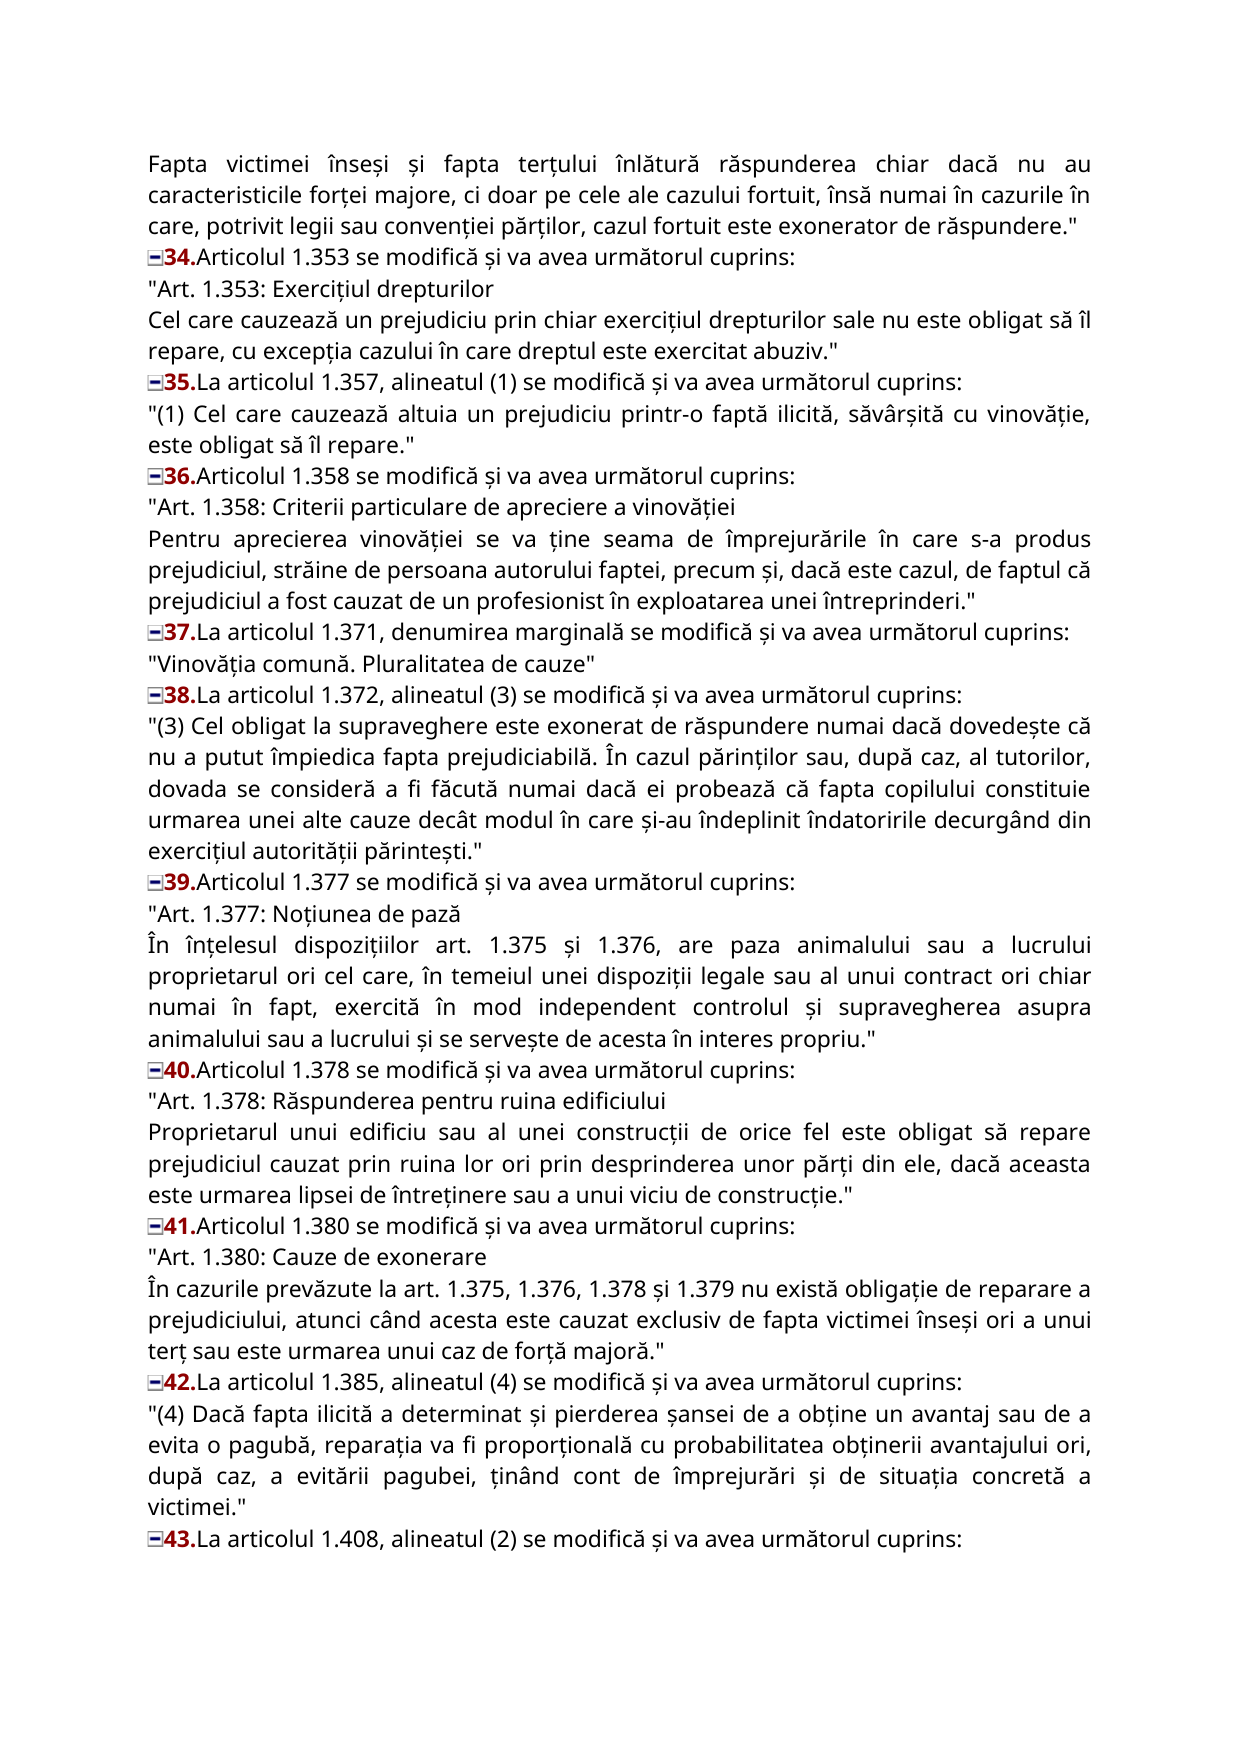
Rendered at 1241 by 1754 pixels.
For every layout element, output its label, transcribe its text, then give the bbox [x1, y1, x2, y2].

text 41.Articolul 1.380 se modifică şi va avea următorul cuprins: [148, 1210, 1093, 1241]
text 35.La articolul 1.357, alineatul (1) se modifică şi va avea următorul cuprins: [148, 366, 1093, 398]
text 40.Articolul 1.378 se modifică şi va avea următorul cuprins: [148, 1054, 1093, 1085]
text "Art. 1.380: Cauze de exonerare [148, 1241, 1093, 1273]
text 38.La articolul 1.372, alineatul (3) se modifică şi va avea următorul cuprins: [148, 679, 1093, 710]
text Proprietarul unui edificiu sau al unei construcţii de orice fel este obligat să repare prejudiciul cauzat prin ruina lor ori prin desprinderea unor părţi din ele, dacă aceasta este urmarea lipsei de întreţinere sau a unui viciu de construcţie." [148, 1116, 1093, 1210]
text În înţelesul dispoziţiilor art. 1.375 şi 1.376, are paza animalului sau a lucrului proprietarul ori cel care, în temeiul unei dispoziţii legale sau al unui contract ori chiar numai în fapt, exercită în mod independent controlul şi supravegherea asupra animalului sau a lucrului şi se serveşte de acesta în interes propriu." [148, 929, 1093, 1054]
text "Art. 1.358: Criterii particulare de apreciere a vinovăţiei [148, 491, 1093, 523]
picture [147, 1375, 164, 1391]
text Fapta victimei înseşi şi fapta terţului înlătură răspunderea chiar dacă nu au caracteristicile forţei majore, ci doar pe cele ale cazului fortuit, însă numai în cazurile în care, potrivit legii sau convenţiei părţilor, cazul fortuit este exonerator de răspundere." [148, 148, 1093, 241]
text 39.Articolul 1.377 se modifică şi va avea următorul cuprins: [148, 866, 1093, 898]
picture [147, 875, 164, 891]
picture [147, 250, 164, 266]
picture [147, 687, 164, 704]
text "(3) Cel obligat la supraveghere este exonerat de răspundere numai dacă dovedeşte că nu a putut împiedica fapta prejudiciabilă. În cazul părinţilor sau, după caz, al tutorilor, dovada se consideră a fi făcută numai dacă ei probează că fapta copilului constituie urmarea unei alte cauze decât modul în care şi-au îndeplinit îndatoririle decurgând din exerciţiul autorităţii părinteşti." [148, 710, 1093, 866]
text 42.La articolul 1.385, alineatul (4) se modifică şi va avea următorul cuprins: [148, 1366, 1093, 1398]
text "(4) Dacă fapta ilicită a determinat şi pierderea şansei de a obţine un avantaj sau de a evita o pagubă, reparaţia va fi proporţională cu probabilitatea obţinerii avantajului ori, după caz, a evitării pagubei, ţinând cont de împrejurări şi de situaţia concretă a victimei." [148, 1398, 1093, 1523]
picture [147, 375, 164, 391]
text 37.La articolul 1.371, denumirea marginală se modifică şi va avea următorul cuprins: [148, 616, 1093, 648]
picture [147, 468, 164, 485]
text "Art. 1.378: Răspunderea pentru ruina edificiului [148, 1085, 1093, 1116]
text 34.Articolul 1.353 se modifică şi va avea următorul cuprins: [148, 241, 1093, 273]
text În cazurile prevăzute la art. 1.375, 1.376, 1.378 şi 1.379 nu există obligaţie de reparare a prejudiciului, atunci când acesta este cauzat exclusiv de fapta victimei înseşi ori a unui terţ sau este urmarea unui caz de forţă majoră." [148, 1273, 1093, 1366]
picture [147, 1531, 164, 1547]
text "Art. 1.353: Exerciţiul drepturilor [148, 273, 1093, 304]
text 43.La articolul 1.408, alineatul (2) se modifică şi va avea următorul cuprins: [148, 1523, 1093, 1554]
text "Art. 1.377: Noţiunea de pază [148, 898, 1093, 929]
picture [147, 1218, 164, 1235]
text Pentru aprecierea vinovăţiei se va ţine seama de împrejurările în care s-a produs prejudiciul, străine de persoana autorului faptei, precum şi, dacă este cazul, de faptul că prejudiciul a fost cauzat de un profesionist în exploatarea unei întreprinderi." [148, 523, 1093, 616]
picture [147, 1062, 164, 1079]
text Cel care cauzează un prejudiciu prin chiar exerciţiul drepturilor sale nu este obligat să îl repare, cu excepţia cazului în care dreptul este exercitat abuziv." [148, 304, 1093, 366]
text "Vinovăţia comună. Pluralitatea de cauze" [148, 648, 1093, 679]
text "(1) Cel care cauzează altuia un prejudiciu printr-o faptă ilicită, săvârşită cu vinovăţie, este obligat să îl repare." [148, 398, 1093, 460]
picture [147, 625, 164, 641]
text 36.Articolul 1.358 se modifică şi va avea următorul cuprins: [148, 460, 1093, 491]
